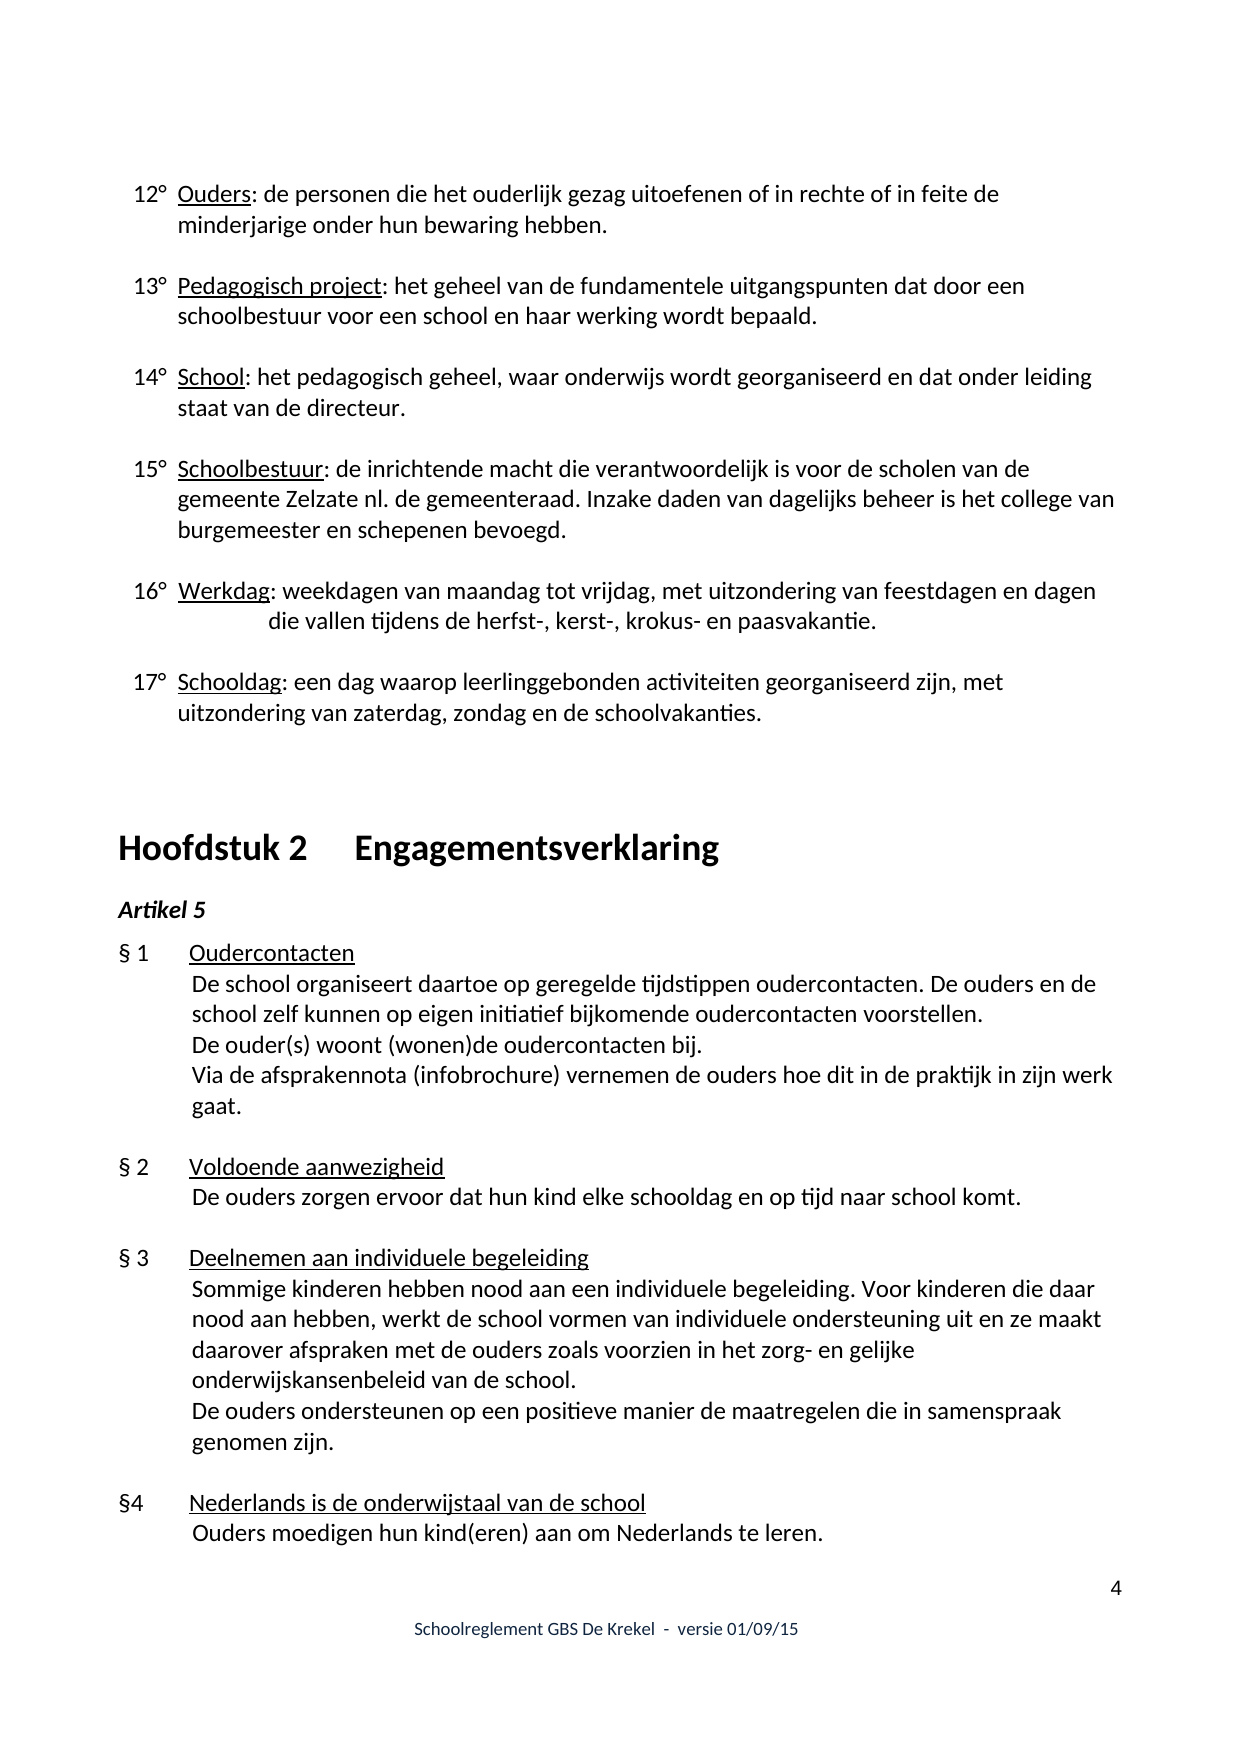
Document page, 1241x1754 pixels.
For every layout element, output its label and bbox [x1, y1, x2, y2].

table_header [107, 148, 1133, 1548]
